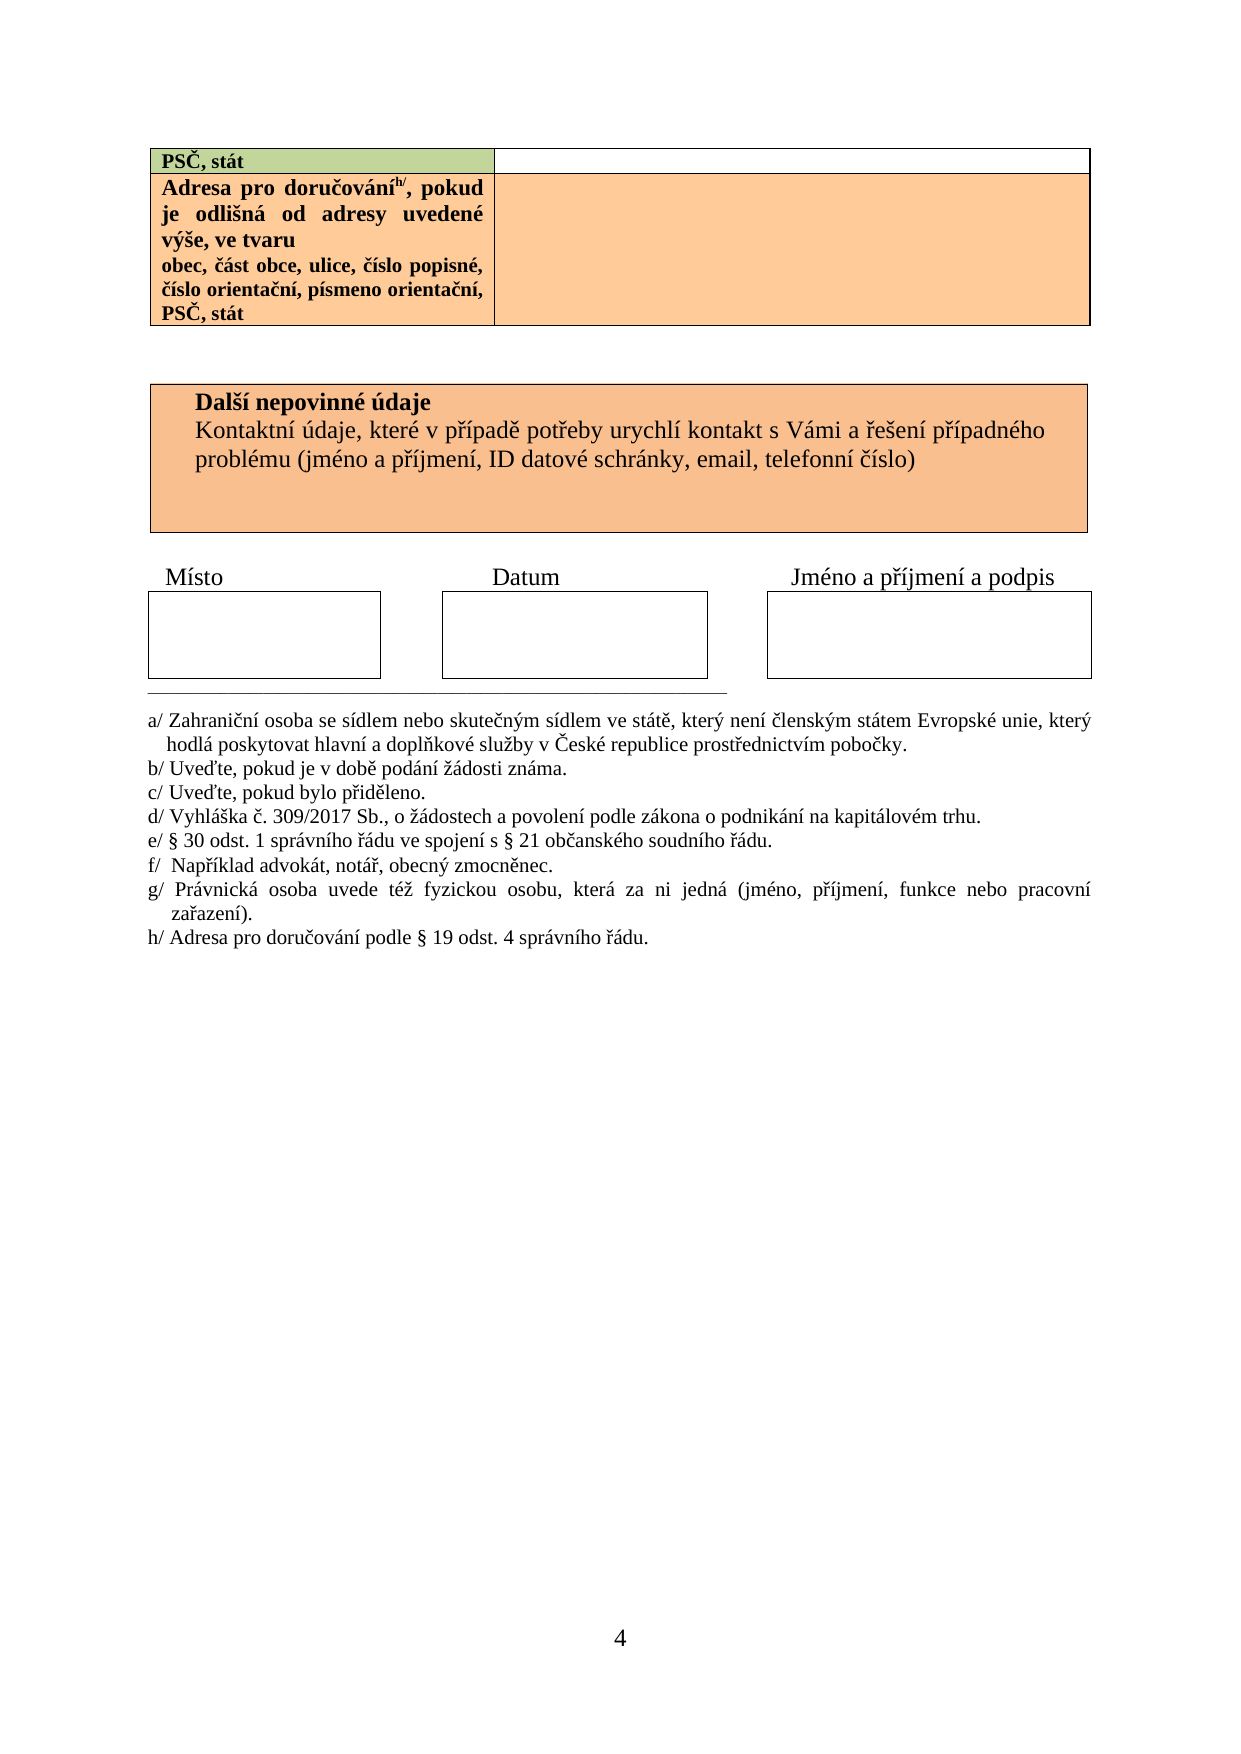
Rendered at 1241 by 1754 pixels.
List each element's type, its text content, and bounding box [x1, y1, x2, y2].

table_header [708, 591, 767, 678]
text g/ Právnická osoba uvede též fyzickou osobu, která za ni jedná (jméno, příjmení, funkce nebo pracovní zařazení). [148, 877, 1093, 925]
text h/ Adresa pro doručování podle § 19 odst. 4 správního řádu. [148, 925, 1093, 949]
text Kontaktní údaje, které v případě potřeby urychlí kontakt s Vámi a řešení případného problému (jméno a příjmení, ID datové schránky, email, telefonní číslo) [151, 412, 1087, 470]
text Další nepovinné údaje [151, 385, 1087, 412]
text b/ Uveďte, pokud je v době podání žádosti známa. [148, 756, 1093, 780]
text a/ Zahraniční osoba se sídlem nebo skutečným sídlem ve státě, který není členským státem Evropské unie, který hodlá poskytovat hlavní a doplňkové služby v České republice prostřednictvím pobočky. [148, 708, 1093, 756]
text c/ Uveďte, pokud bylo přiděleno. [148, 780, 1093, 804]
table_header [768, 592, 1091, 678]
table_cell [151, 149, 494, 173]
text ________________________________________________________________________________ [148, 679, 1093, 708]
text Místo Datum Jméno a příjmení a podpis [148, 562, 1093, 591]
text f/ Například advokát, notář, obecný zmocněnec. [148, 852, 1093, 877]
table_cell [495, 174, 1089, 325]
table_cell Adresa pro doručováníh/, pokud je odlišná od adresy uvedené výše, ve tvaru obec, část obce, ulice, číslo popisné, číslo orientační, písmeno orientační, PSČ, stát [151, 174, 494, 325]
text d/ Vyhláška č. 309/2017 Sb., o žádostech a povolení podle zákona o podnikání na kapitálovém trhu. [148, 804, 1093, 828]
table_header [443, 592, 707, 678]
text e/ § 30 odst. 1 správního řádu ve spojení s § 21 občanského soudního řádu. [148, 828, 1093, 852]
table_header [381, 591, 442, 678]
table_header [149, 592, 380, 678]
table_cell [495, 149, 1089, 173]
